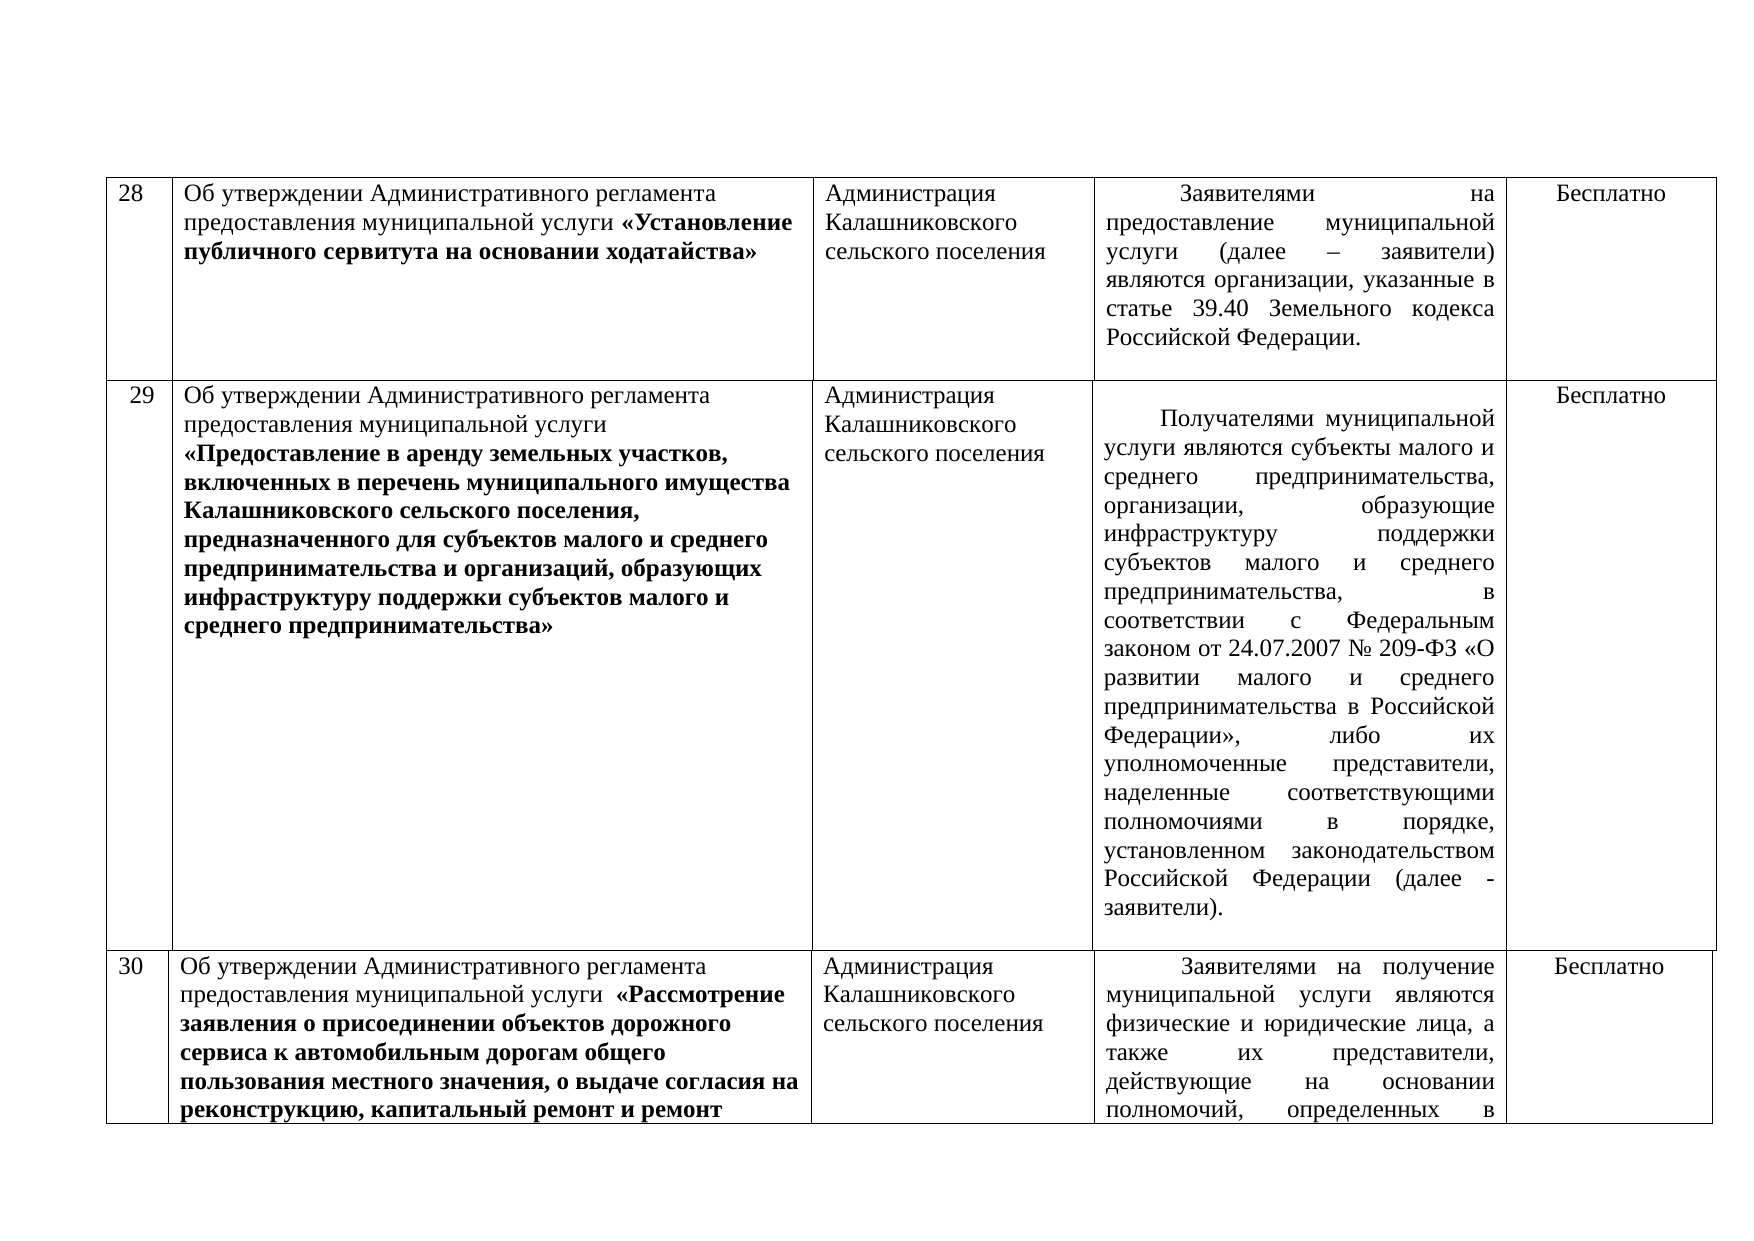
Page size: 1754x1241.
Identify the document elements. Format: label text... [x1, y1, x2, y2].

table_cell Получателями муниципальной услуги являются субъекты малого и среднего предпринимательства, организации, образующие инфраструктуру поддержки субъектов малого и среднего предпринимательства, в соответствии с Федеральным законом от 24.07.2007 № 209-ФЗ «О развитии малого и среднего предпринимательства в Российской Федерации», либо их уполномоченные представители, наделенные соответствующими полномочиями в порядке, установленном законодательством Российской Федерации (далее - заявители). [1093, 381, 1506, 950]
table_cell 30 [107, 951, 168, 1123]
table_cell Заявителями на предоставление муниципальной услуги (далее – заявители) являются организации, указанные в статье 39.40 Земельного кодекса Российской Федерации. [1095, 178, 1506, 379]
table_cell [169, 951, 811, 1123]
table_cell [1095, 951, 1506, 1123]
table_cell Об утверждении Административного регламента предоставления муниципальной услуги «Установление публичного сервитута на основании ходатайства» [173, 178, 813, 379]
table_cell Бесплатно [1507, 381, 1716, 950]
table_cell 28 [107, 178, 172, 379]
table_cell Бесплатно [1507, 178, 1716, 379]
table_cell Бесплатно [1507, 951, 1712, 1123]
table_cell Об утверждении Административного регламента предоставления муниципальной услуги «Предоставление в аренду земельных участков, включенных в перечень муниципального имущества Калашниковского сельского поселения, предназначенного для субъектов малого и среднего предпринимательства и организаций, образующих инфраструктуру поддержки субъектов малого и среднего предпринимательства» [173, 381, 812, 950]
table_cell Администрация Калашниковского сельского поселения [813, 381, 1092, 950]
table_cell 29 [107, 381, 172, 950]
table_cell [814, 178, 1094, 379]
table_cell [812, 951, 1094, 1123]
